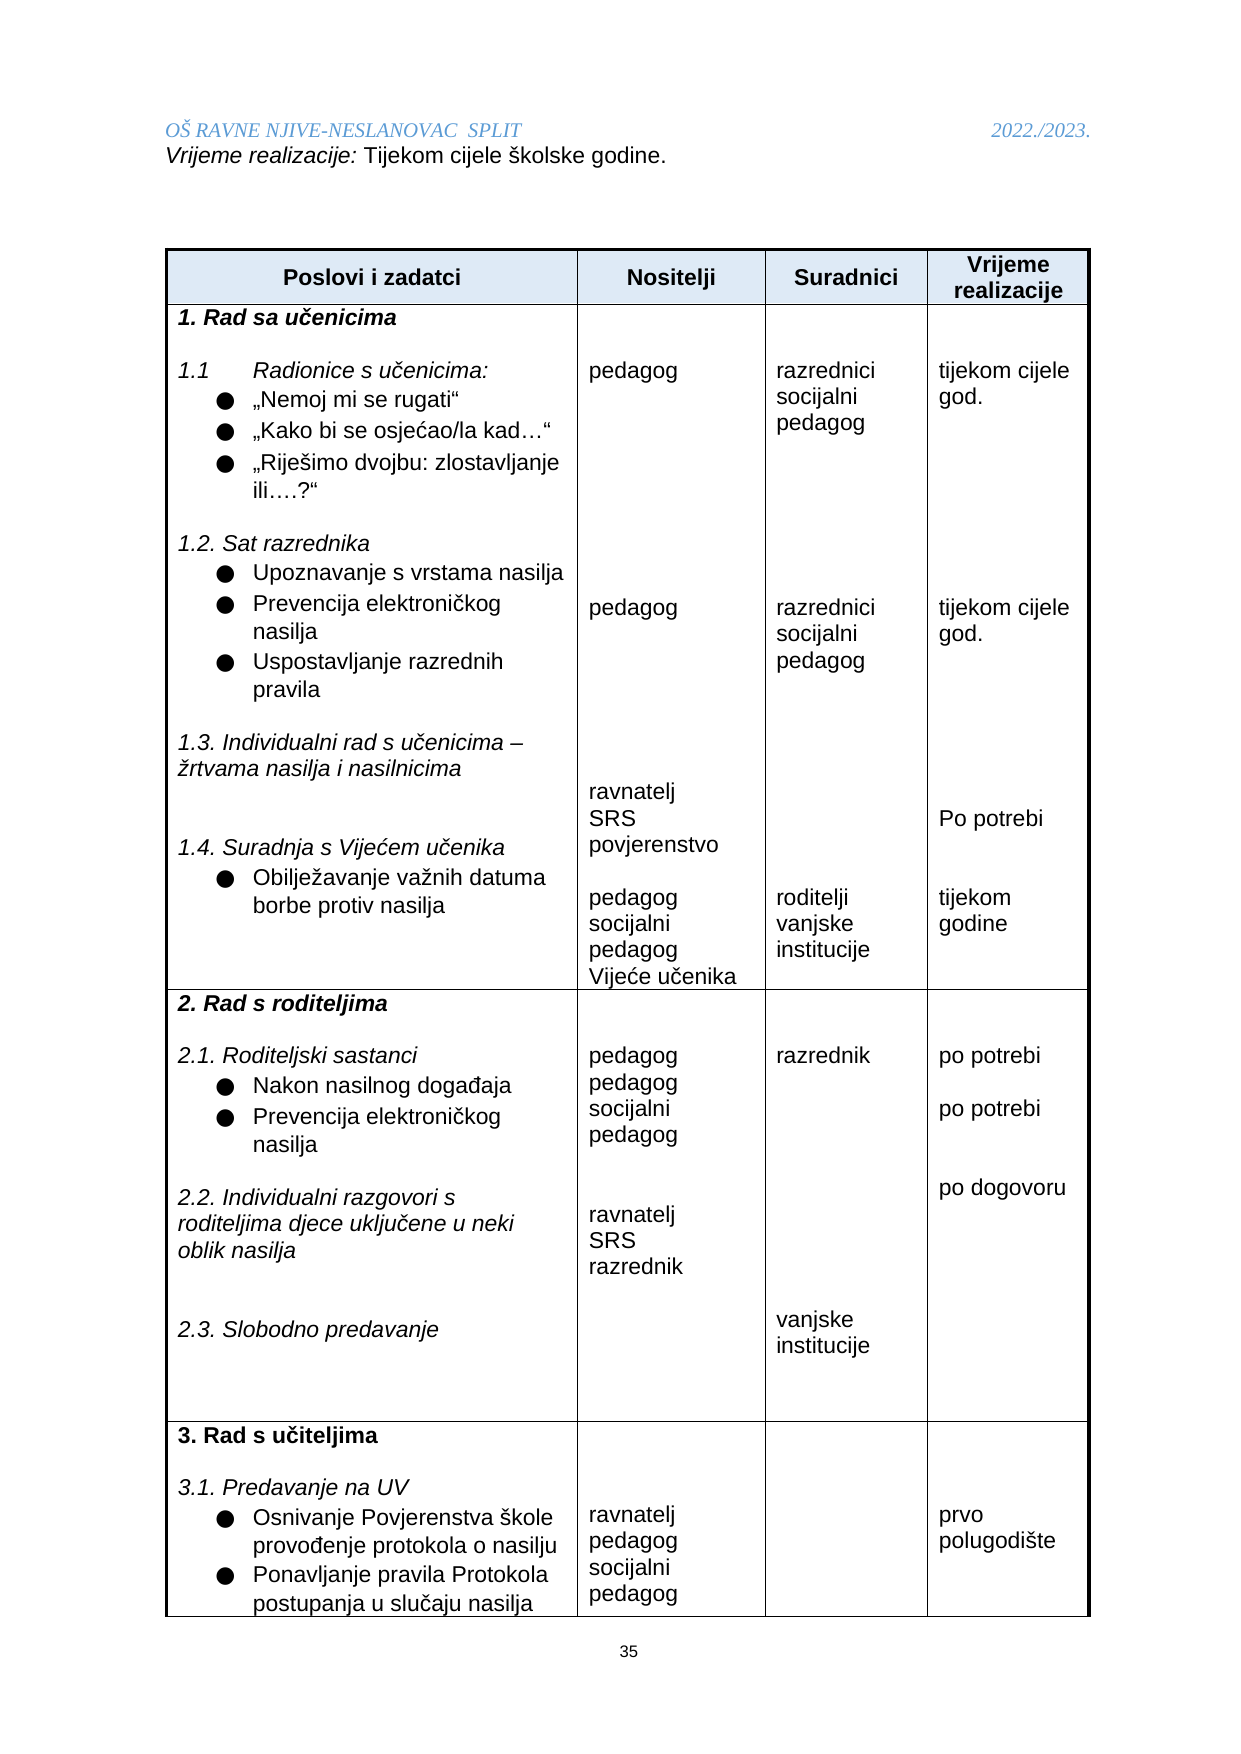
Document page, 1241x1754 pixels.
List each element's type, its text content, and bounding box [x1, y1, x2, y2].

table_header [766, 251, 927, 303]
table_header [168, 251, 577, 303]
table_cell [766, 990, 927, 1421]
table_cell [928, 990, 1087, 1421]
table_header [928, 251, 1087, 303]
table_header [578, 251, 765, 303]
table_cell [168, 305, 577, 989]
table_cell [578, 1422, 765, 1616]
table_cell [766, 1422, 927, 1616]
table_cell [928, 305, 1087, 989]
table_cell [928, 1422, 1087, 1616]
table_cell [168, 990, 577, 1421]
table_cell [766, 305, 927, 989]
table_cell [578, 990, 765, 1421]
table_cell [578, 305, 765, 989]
text Vrijeme realizacije: Tijekom cijele školske godine. [165, 142, 1092, 168]
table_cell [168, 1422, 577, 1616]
